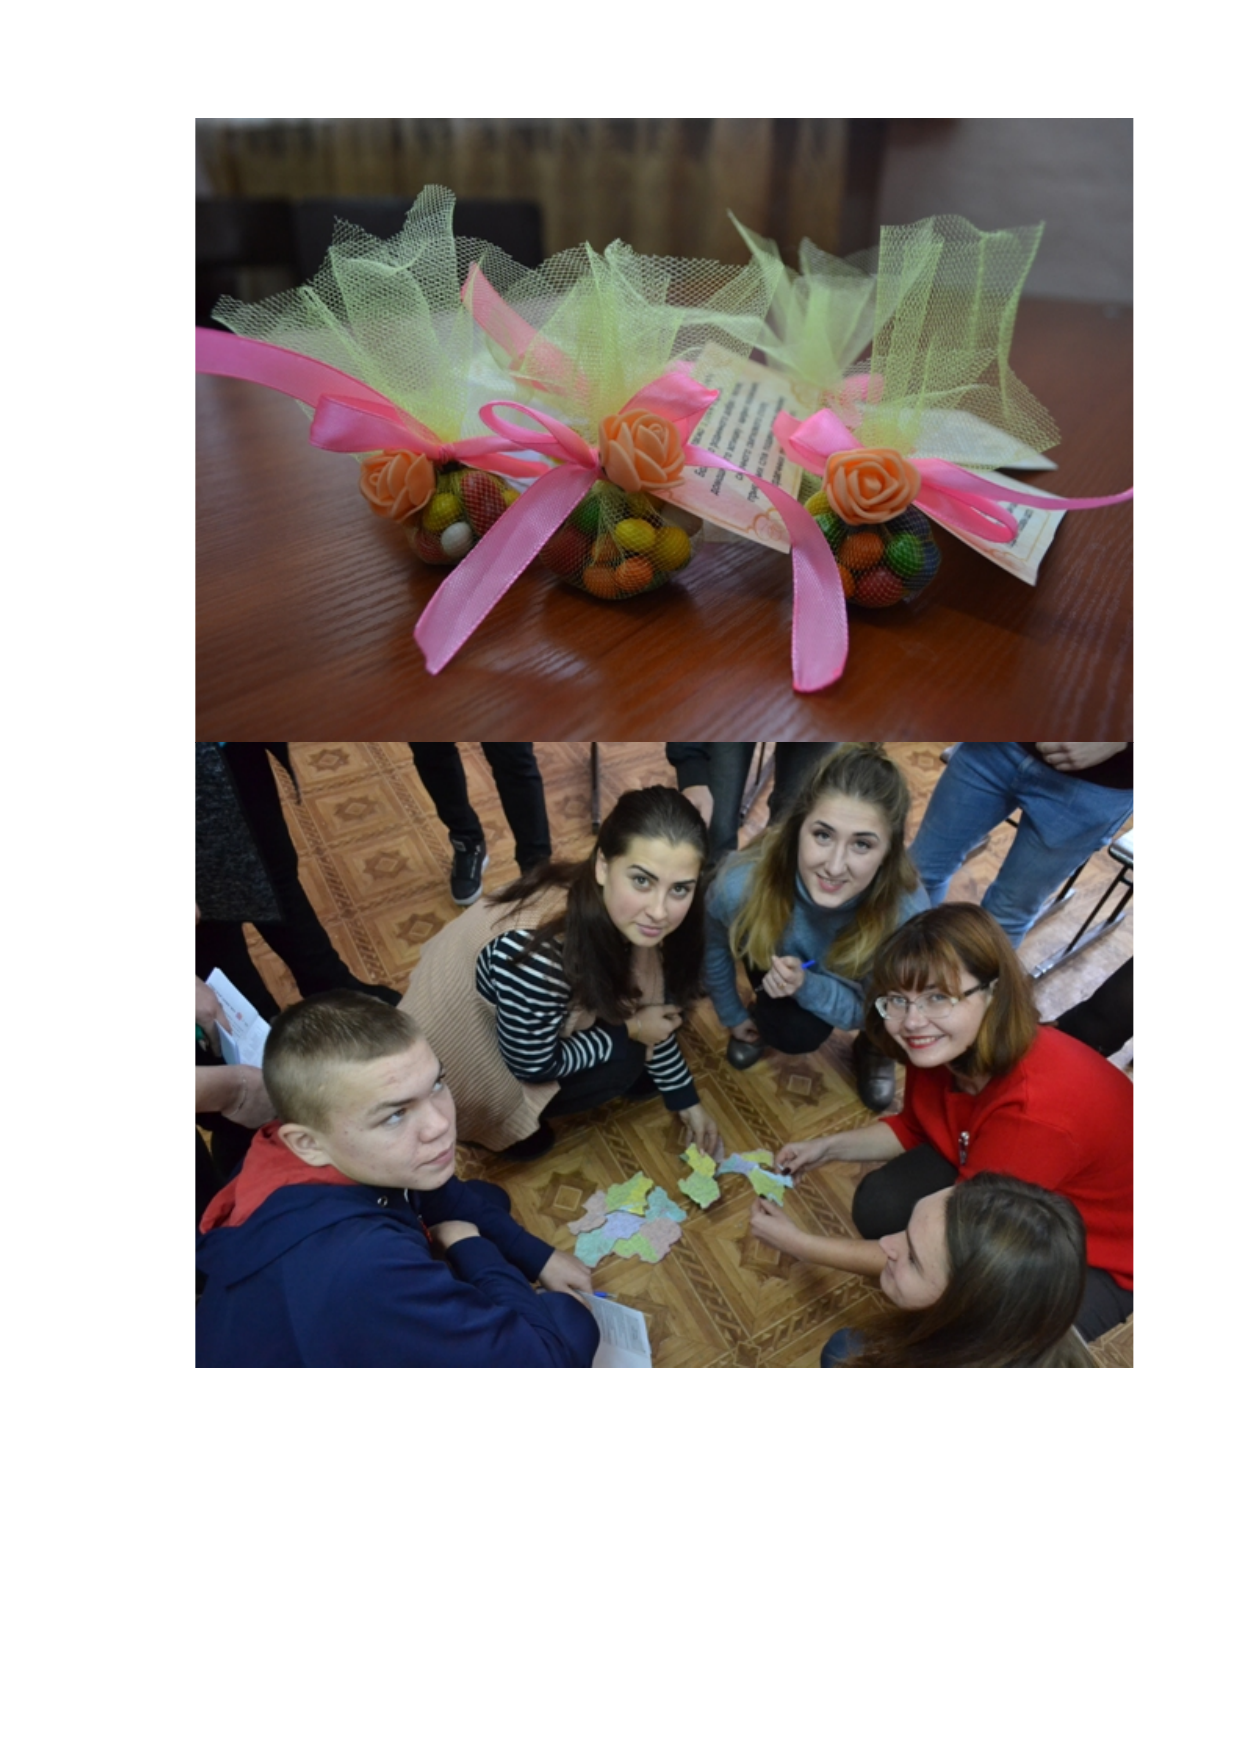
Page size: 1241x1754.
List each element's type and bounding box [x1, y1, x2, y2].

picture [195, 118, 1134, 1368]
